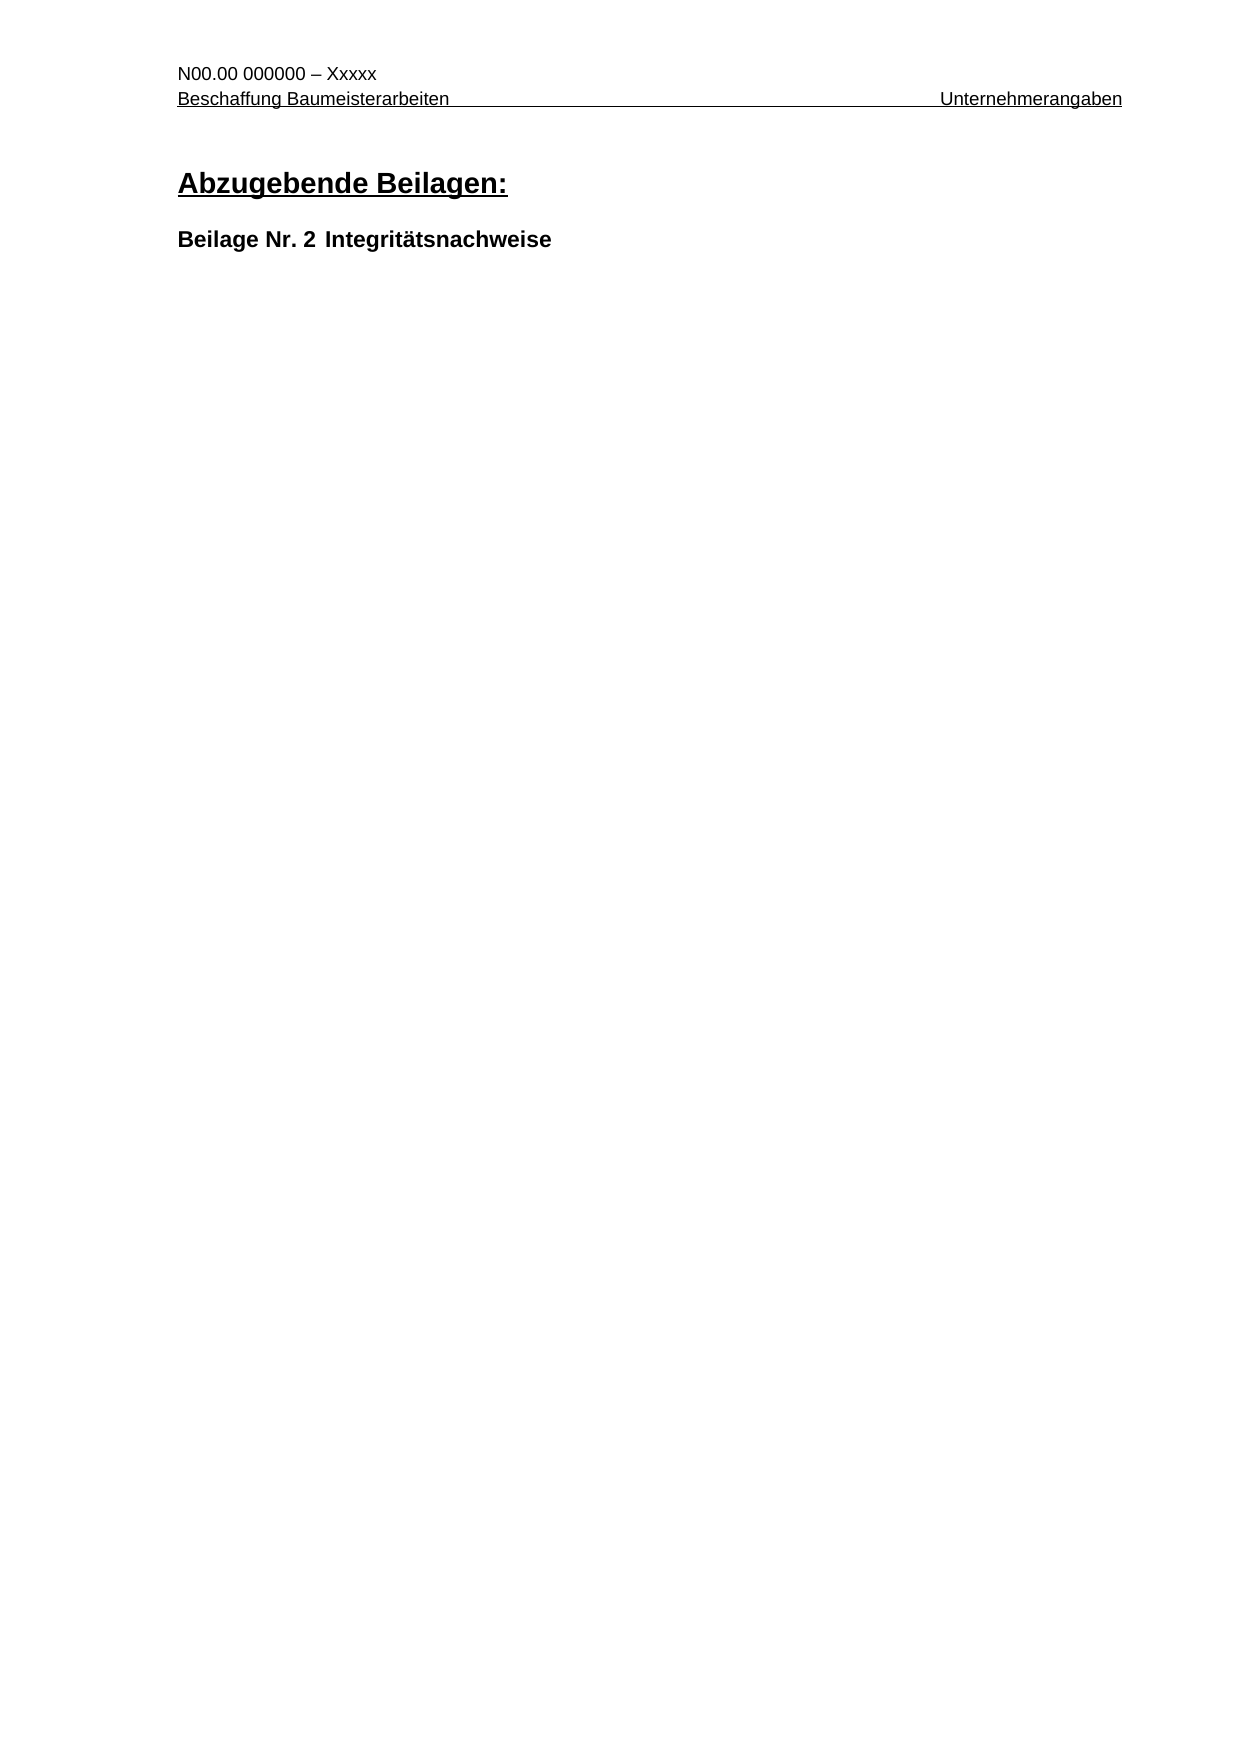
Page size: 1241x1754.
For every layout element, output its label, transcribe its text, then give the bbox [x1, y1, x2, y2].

text Beilage Nr. 2 Integritätsnachweise [177, 226, 1122, 252]
text Abzugebende Beilagen: [177, 166, 1122, 199]
